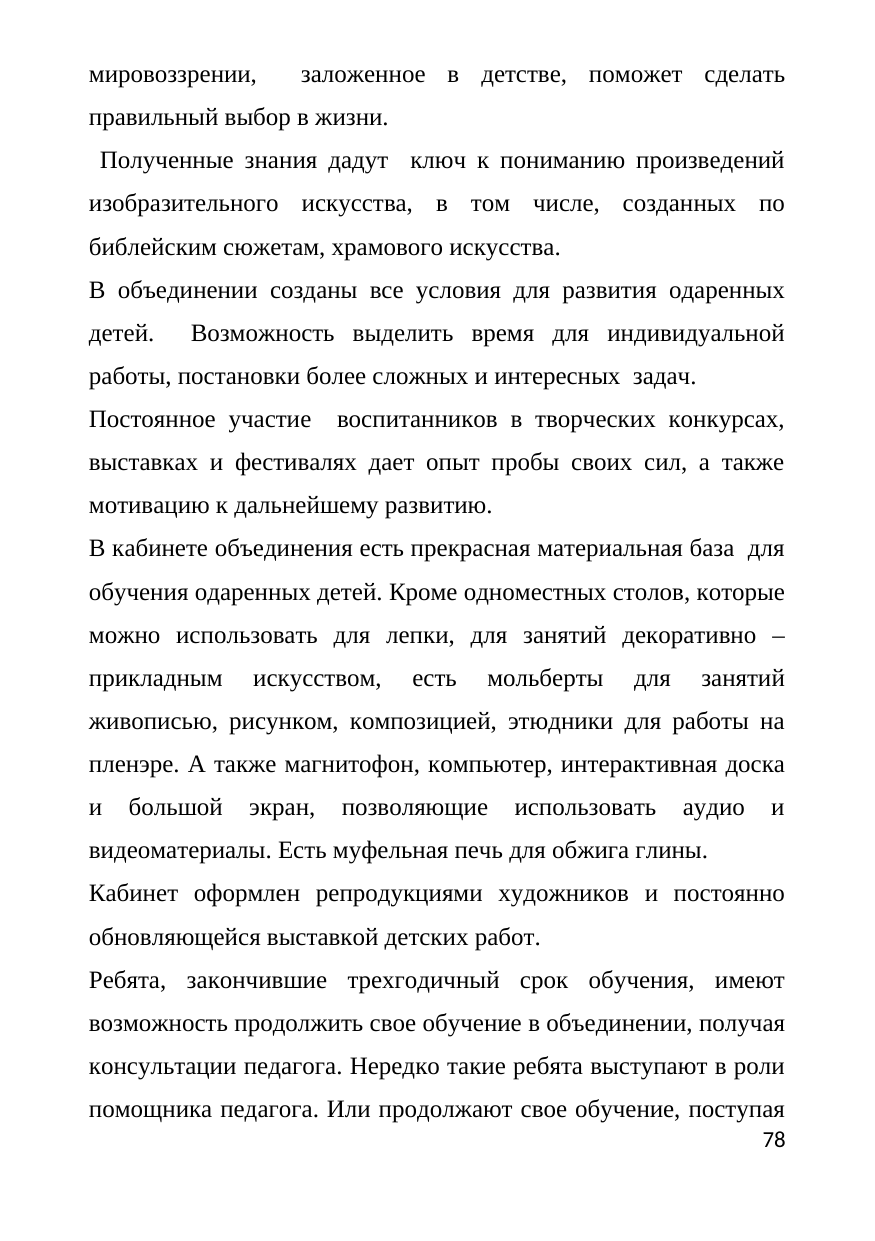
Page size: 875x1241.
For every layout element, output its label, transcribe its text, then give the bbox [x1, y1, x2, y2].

text В кабинете объединения есть прекрасная материальная база для обучения одаренных детей. Кроме одноместных столов, которые можно использовать для лепки, для занятий декоративно – прикладным искусством, есть мольберты для занятий живописью, рисунком, композицией, этюдники для работы на пленэре. А также магнитофон, компьютер, интерактивная доска и большой экран, позволяющие использовать аудио и видеоматериалы. Есть муфельная печь для обжига глины. [89, 533, 785, 864]
text Кабинет оформлен репродукциями художников и постоянно обновляющейся выставкой детских работ. [89, 878, 785, 950]
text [89, 965, 785, 1123]
text Полученные знания дадут ключ к пониманию произведений изобразительного искусства, в том числе, созданных по библейским сюжетам, храмового искусства. [89, 145, 785, 260]
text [89, 59, 785, 131]
text В объединении созданы все условия для развития одаренных детей. Возможность выделить время для индивидуальной работы, постановки более сложных и интересных задач. [89, 275, 785, 390]
text Постоянное участие воспитанников в творческих конкурсах, выставках и фестивалях дает опыт пробы своих сил, а также мотивацию к дальнейшему развитию. [89, 404, 785, 519]
